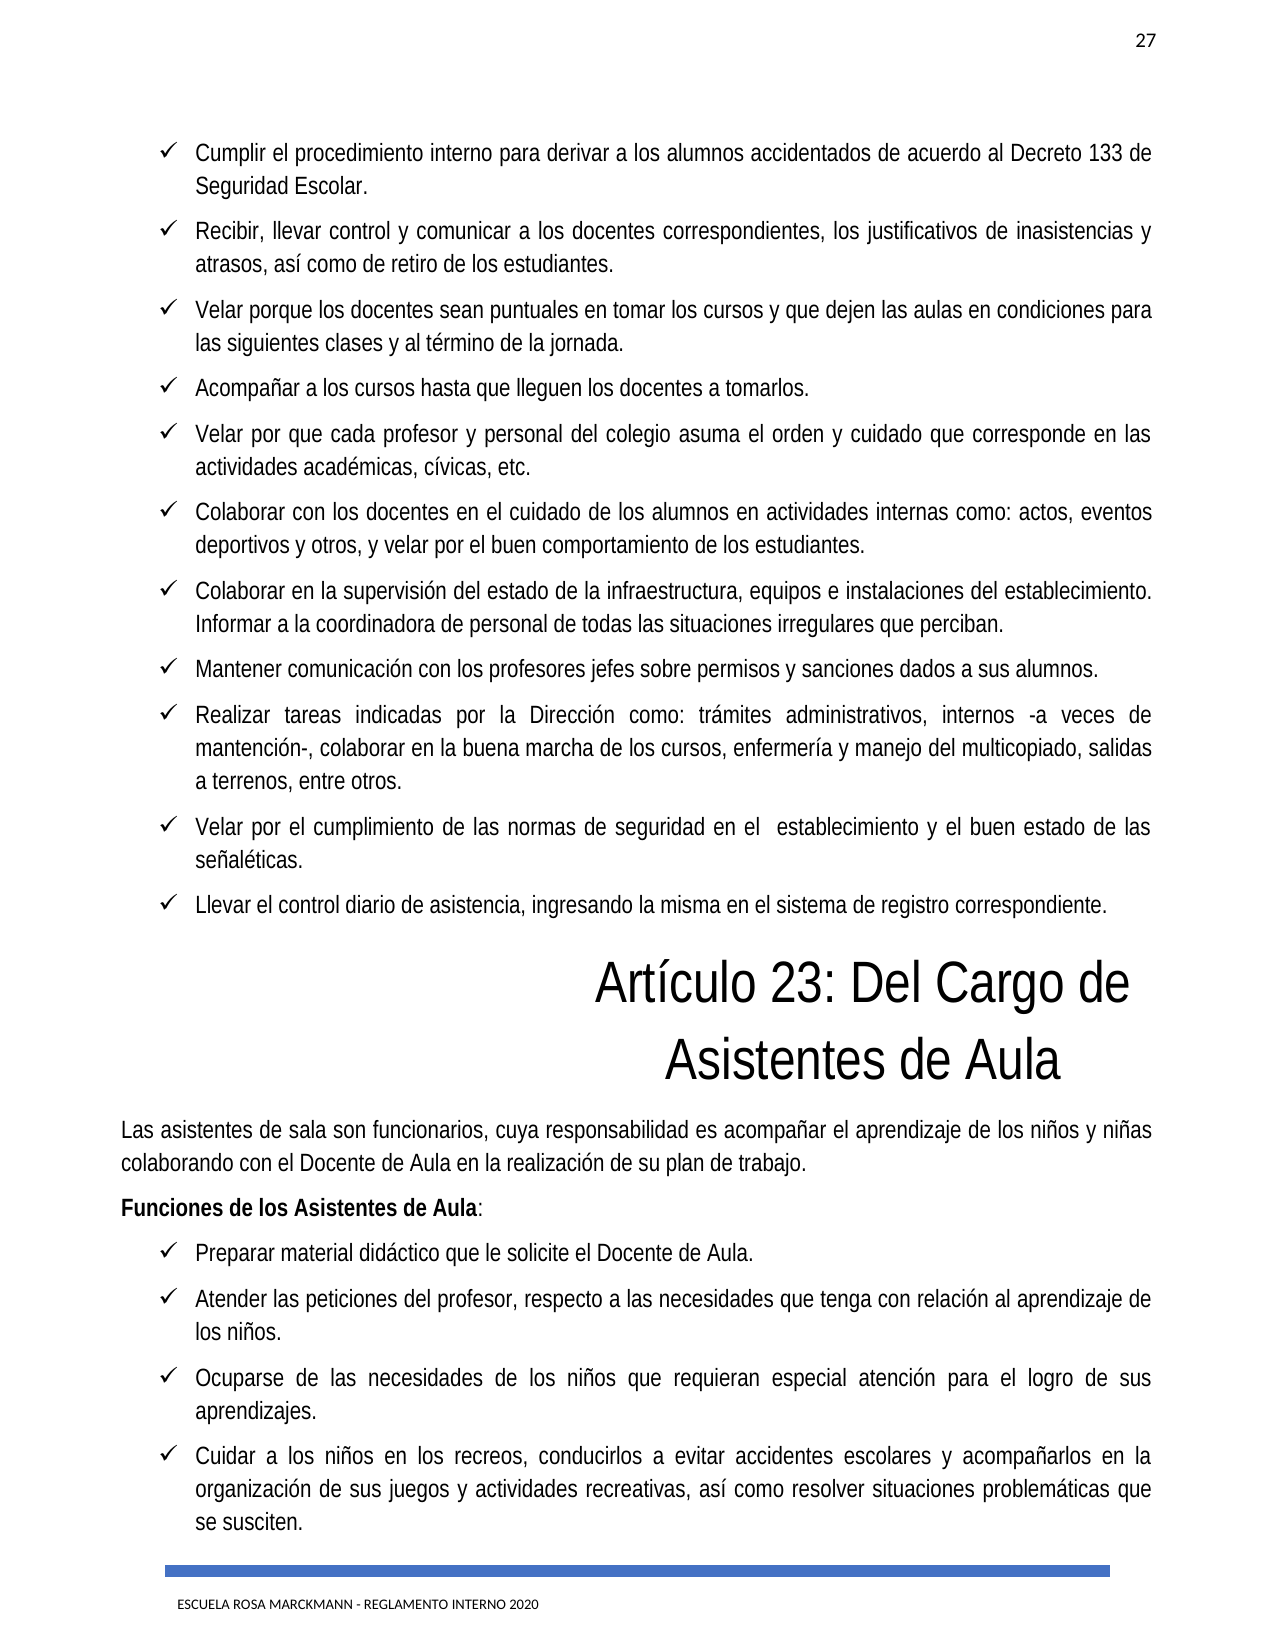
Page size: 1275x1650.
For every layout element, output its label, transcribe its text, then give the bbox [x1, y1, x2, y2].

list Colaborar en la supervisión del estado de la infraestructura, equipos e instalaciones del establecimiento. Informar a la coordinadora de personal de todas las situaciones irregulares que perciban. [158, 576, 1154, 638]
list Cumplir el procedimiento interno para derivar a los alumnos accidentados de acuerdo al Decreto 133 de Seguridad Escolar. [158, 137, 1154, 199]
list Acompañar a los cursos hasta que lleguen los docentes a tomarlos. [158, 373, 1154, 402]
list Recibir, llevar control y comunicar a los docentes correspondientes, los justificativos de inasistencias y atrasos, así como de retiro de los estudiantes. [158, 216, 1154, 278]
text Las asistentes de sala son funcionarios, cuya responsabilidad es acompañar el aprendizaje de los niños y niñas colaborando con el Docente de Aula en la realización de su plan de trabajo. [121, 1114, 1154, 1176]
text Funciones de los Asistentes de Aula: [121, 1193, 1156, 1222]
list Preparar material didáctico que le solicite el Docente de Aula. [158, 1238, 1154, 1267]
subtitle Artículo 23: Del Cargo de Asistentes de Aula [571, 948, 1156, 1092]
list Mantener comunicación con los profesores jefes sobre permisos y sanciones dados a sus alumnos. [158, 654, 1154, 683]
list Velar porque los docentes sean puntuales en tomar los cursos y que dejen las aulas en condiciones para las siguientes clases y al término de la jornada. [158, 294, 1154, 356]
list Cuidar a los niños en los recreos, conducirlos a evitar accidentes escolares y acompañarlos en la organización de sus juegos y actividades recreativas, así como resolver situaciones problemáticas que se susciten. [158, 1441, 1154, 1536]
list Velar por el cumplimiento de las normas de seguridad en el establecimiento y el buen estado de las señaléticas. [158, 811, 1154, 873]
list Colaborar con los docentes en el cuidado de los alumnos en actividades internas como: actos, eventos deportivos y otros, y velar por el buen comportamiento de los estudiantes. [158, 497, 1154, 559]
list Llevar el control diario de asistencia, ingresando la misma en el sistema de registro correspondiente. [158, 890, 1154, 919]
list Atender las peticiones del profesor, respecto a las necesidades que tenga con relación al aprendizaje de los niños. [158, 1284, 1154, 1346]
list Velar por que cada profesor y personal del colegio asuma el orden y cuidado que corresponde en las actividades académicas, cívicas, etc. [158, 419, 1154, 481]
list Ocuparse de las necesidades de los niños que requieran especial atención para el logro de sus aprendizajes. [158, 1362, 1154, 1424]
list Realizar tareas indicadas por la Dirección como: trámites administrativos, internos -a veces de mantención-, colaborar en la buena marcha de los cursos, enfermería y manejo del multicopiado, salidas a terrenos, entre otros. [158, 700, 1154, 795]
